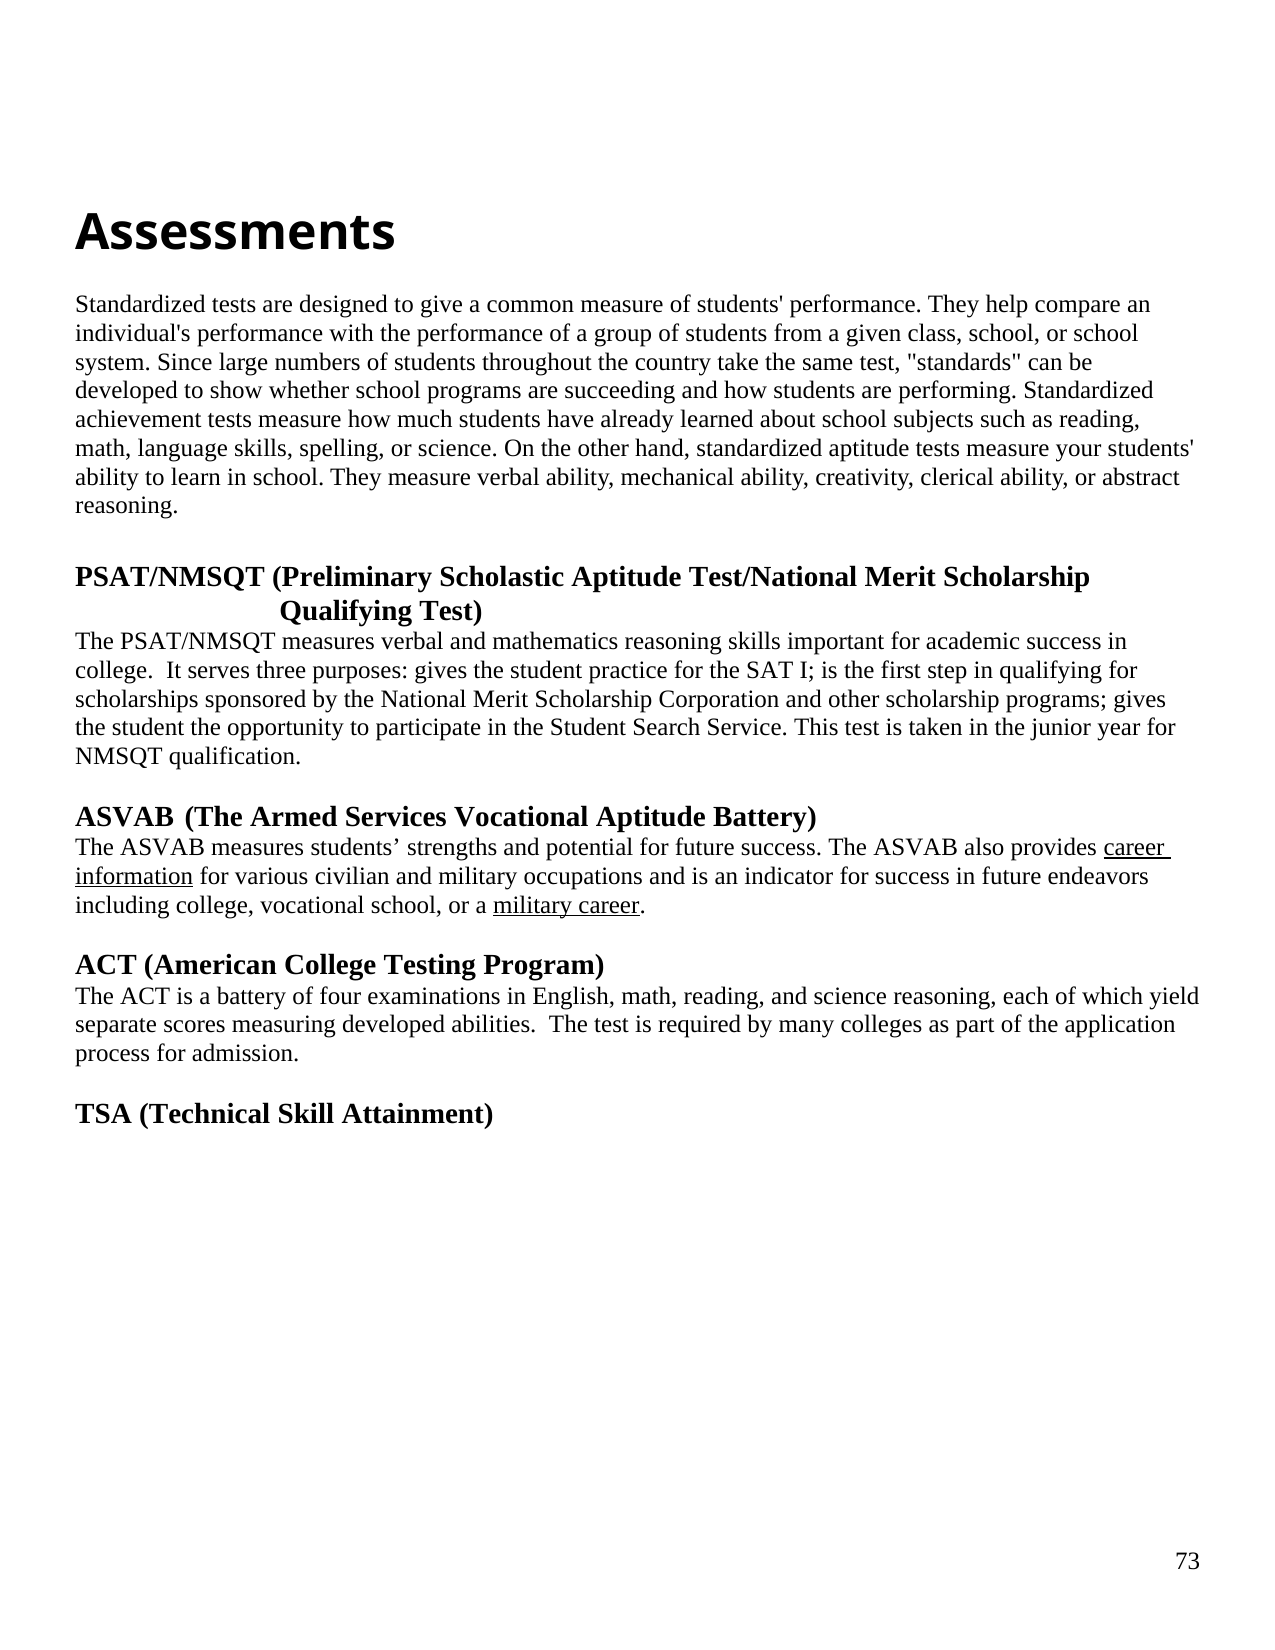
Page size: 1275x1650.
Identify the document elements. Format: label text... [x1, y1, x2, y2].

text The ACT is a battery of four examinations in English, math, reading, and science reasoning, each of which yield separate scores measuring developed abilities. The test is required by many colleges as part of the application process for admission. [75, 981, 1200, 1067]
text Assessments [75, 196, 1200, 264]
text The PSAT/NMSQT measures verbal and mathematics reasoning skills important for academic success in college. It serves three purposes: gives the student practice for the SAT I; is the first step in qualifying for scholarships sponsored by the National Merit Scholarship Corporation and other scholarship programs; gives the student the opportunity to participate in the Student Search Service. This test is taken in the junior year for NMSQT qualification. [75, 626, 1200, 770]
text ASVAB (The Armed Services Vocational Aptitude ) [75, 799, 1200, 832]
text PSAT/NMSQT (Preliminary Scholastic Aptitude Test/National Merit Scholarship [75, 559, 1200, 593]
text The ASVAB measures students’ strengths and potential for future success. The ASVAB also provides career information for various civilian and military occupations and is an indicator for success in future endeavors including college, vocational school, or a military career. [75, 832, 1200, 918]
subtitle Standardized tests are designed to give a common measure of students' performance. They help compare an individual's performance with the performance of a group of students from a given class, school, or school system. Since large numbers of students throughout the country take the same test, "standards" can be developed to show whether school programs are succeeding and how students are performing. Standardized achievement tests measure how much students have already learned about school subjects such as reading, math, language skills, spelling, or science. On the other hand, standardized aptitude tests measure your students' ability to learn in school. They measure verbal ability, mechanical ability, creativity, clerical ability, or abstract reasoning. [75, 289, 1200, 519]
text TSA (Technical Skill Attainment) [75, 1096, 1200, 1129]
text Qualifying Test) [75, 593, 1200, 626]
text ACT ( Testing Program) [75, 947, 1200, 981]
